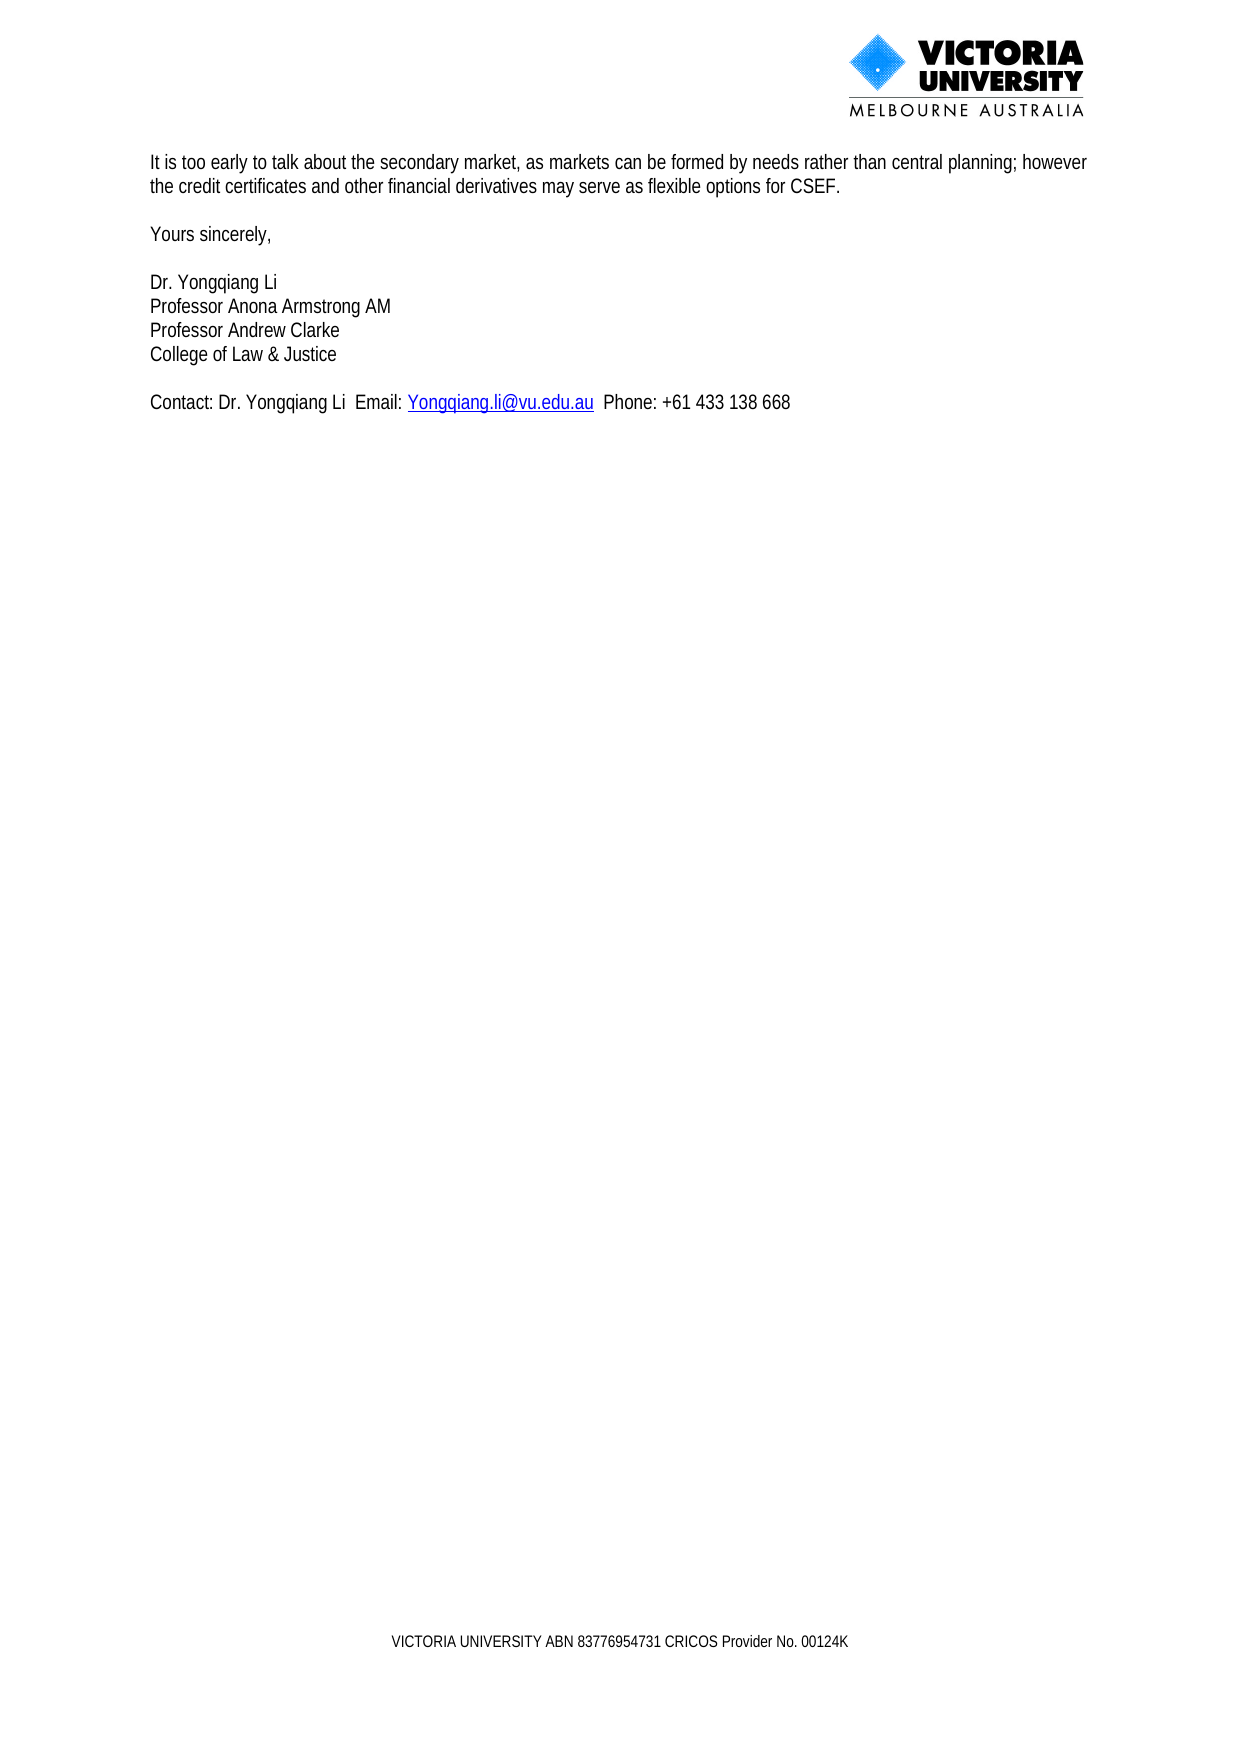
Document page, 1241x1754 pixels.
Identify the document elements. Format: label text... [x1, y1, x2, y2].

text It is too early to talk about the secondary market, as markets can be formed by needs rather than central planning; however the credit certificates and other financial derivatives may serve as flexible options for CSEF. [150, 150, 1090, 198]
text Dr. Yongqiang Li [150, 270, 1090, 294]
text Contact: Dr. Yongqiang Li Email: Yongqiang.li@vu.edu.au Phone: +61 433 138 668 [150, 389, 1090, 413]
text Professor Andrew Clarke [150, 318, 1090, 342]
text Yours sincerely, [150, 222, 1090, 246]
text College of Law & Justice [150, 342, 1090, 366]
picture [849, 33, 1084, 117]
text Professor Anona Armstrong AM [150, 294, 1090, 318]
